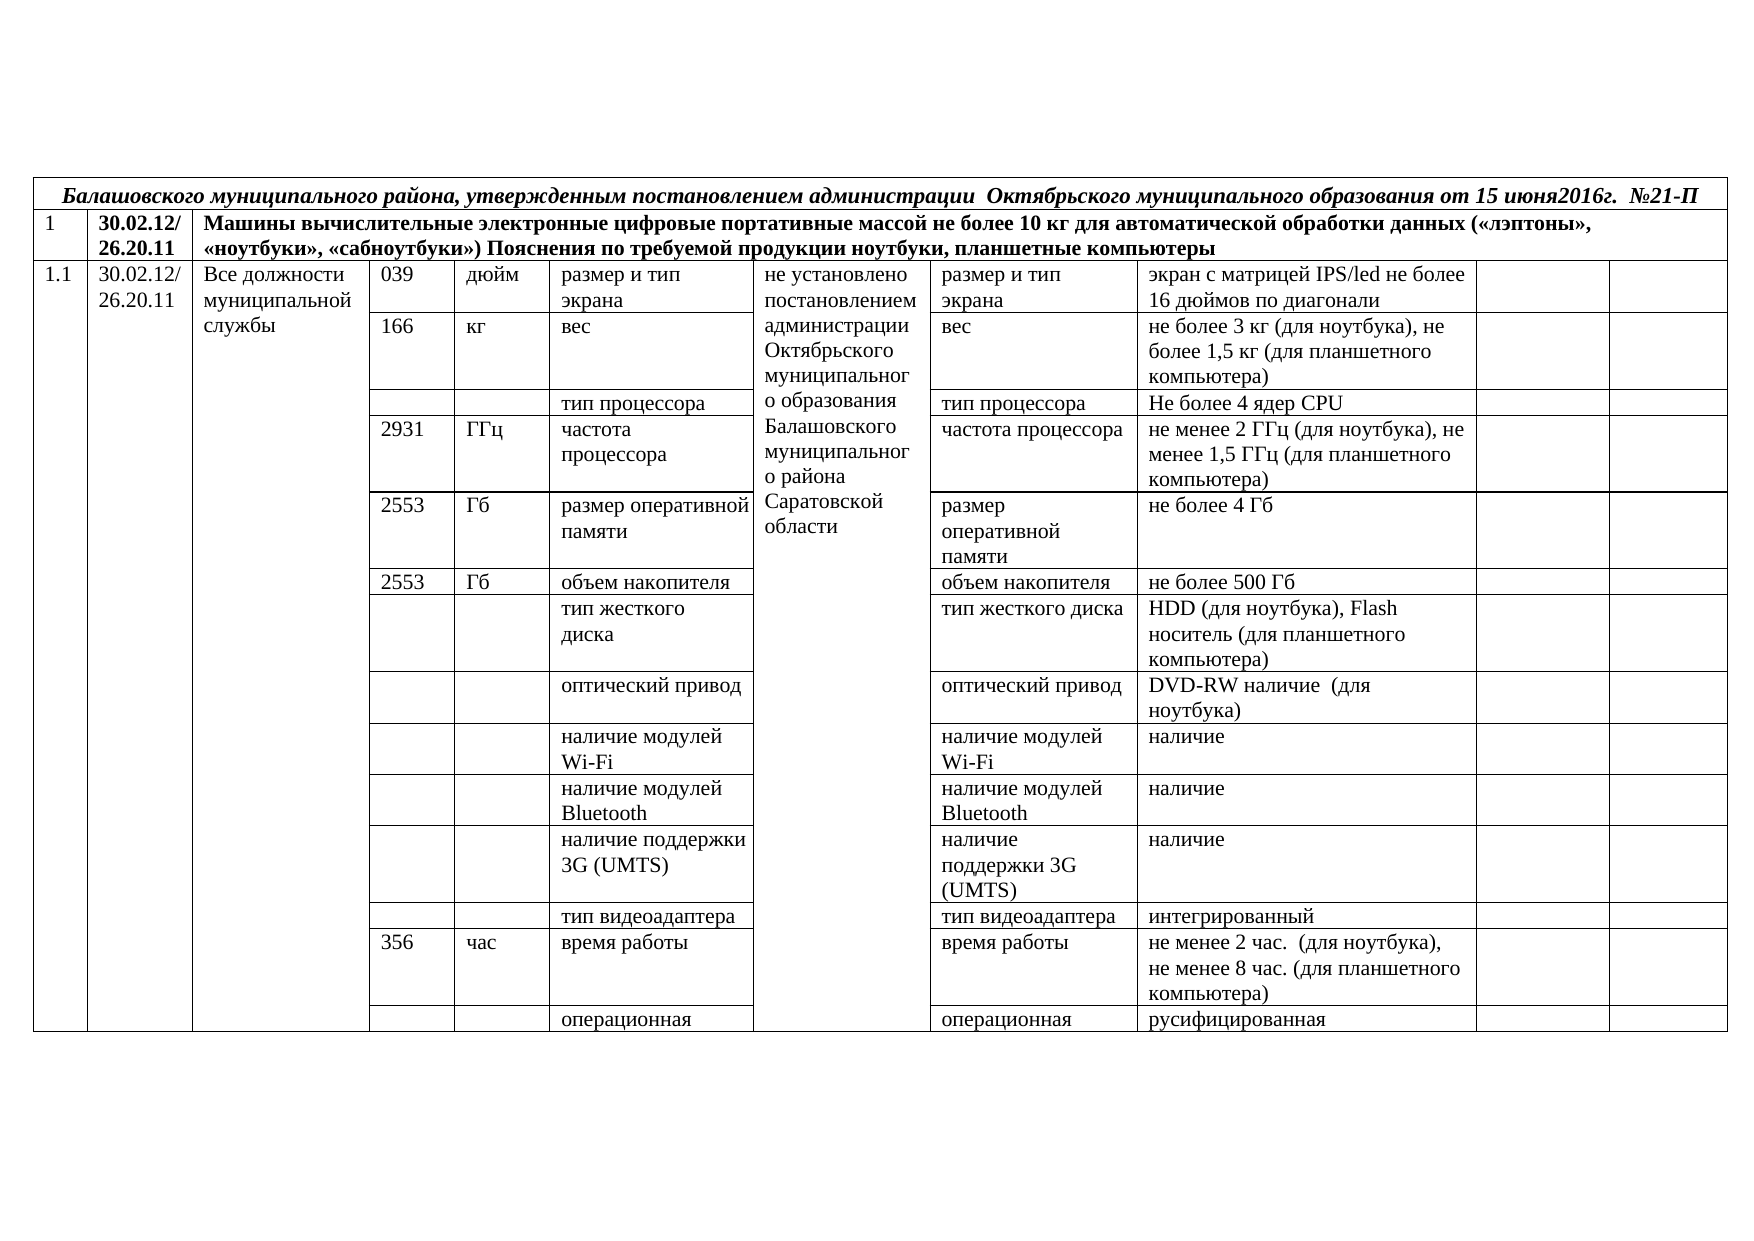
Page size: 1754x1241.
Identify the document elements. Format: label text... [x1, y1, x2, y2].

table_cell наличие модулей Bluetooth [931, 775, 1137, 825]
table_cell тип процессора [931, 390, 1137, 415]
table_cell частота процессора [550, 416, 753, 491]
table_cell 2553 [370, 493, 454, 568]
table_cell [455, 1006, 549, 1031]
table_cell 1 [34, 210, 87, 260]
table_cell Не более 4 ядер CPU [1138, 390, 1476, 415]
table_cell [550, 1006, 753, 1031]
table_cell размер оперативной памяти [931, 493, 1137, 568]
table_cell [1477, 903, 1609, 928]
table_cell не более 4 Гб [1138, 493, 1476, 568]
table_cell [1610, 826, 1727, 902]
table_cell DVD-RW наличие (для ноутбука) [1138, 672, 1476, 722]
table_cell вес [550, 313, 753, 388]
table_cell [1610, 672, 1727, 722]
table_cell тип видеоадаптера [550, 903, 753, 928]
table_cell [370, 826, 454, 902]
table_cell [1477, 672, 1609, 722]
table_cell [455, 724, 549, 774]
table_cell 039 [370, 261, 454, 312]
table_cell [1610, 261, 1727, 312]
table_cell Гб [455, 493, 549, 568]
table_cell Гб [455, 569, 549, 594]
table_cell [1610, 390, 1727, 415]
table_cell не более 3 кг (для ноутбука), не более 1,5 кг (для планшетного компьютера) [1138, 313, 1476, 388]
table_cell [1477, 390, 1609, 415]
table_cell [370, 1006, 454, 1031]
table_cell время работы [550, 929, 753, 1005]
table_cell [370, 390, 454, 415]
table_cell Машины вычислительные электронные цифровые портативные массой не более 10 кг для автоматической обработки данных («лэптоны», «ноутбуки», «сабноутбуки») Пояснения по требуемой продукции ноутбуки, планшетные компьютеры [193, 210, 1727, 260]
table_cell [370, 775, 454, 825]
table_cell 30.02.12/ 26.20.11 [88, 261, 192, 1031]
table_cell ГГц [455, 416, 549, 491]
table_cell Все должности муниципальной службы [193, 261, 369, 1031]
table_cell [1477, 493, 1609, 568]
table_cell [931, 1006, 1137, 1031]
table_cell [455, 390, 549, 415]
table_cell 2931 [370, 416, 454, 491]
table_cell [1610, 724, 1727, 774]
table_cell размер оперативной памяти [550, 493, 753, 568]
table_cell наличие модулей Bluetooth [550, 775, 753, 825]
table_cell частота процессора [931, 416, 1137, 491]
table_cell 2553 [370, 569, 454, 594]
table_cell не менее 2 час. (для ноутбука), не менее 8 час. (для планшетного компьютера) [1138, 929, 1476, 1005]
table_cell наличие [1138, 775, 1476, 825]
table_cell [1610, 929, 1727, 1005]
table_cell HDD (для ноутбука), Flash носитель (для планшетного компьютера) [1138, 595, 1476, 671]
table_cell наличие поддержки 3G (UMTS) [550, 826, 753, 902]
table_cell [1138, 1006, 1476, 1031]
table_cell [1477, 261, 1609, 312]
table_cell тип процессора [550, 390, 753, 415]
table_cell [1477, 595, 1609, 671]
table_cell [1610, 775, 1727, 825]
table_cell наличие поддержки 3G (UMTS) [931, 826, 1137, 902]
table_cell [1477, 313, 1609, 388]
table_cell [455, 775, 549, 825]
table_cell [1477, 826, 1609, 902]
table_cell оптический привод [550, 672, 753, 722]
table_cell тип жесткого диска [550, 595, 753, 671]
table_cell [1477, 1006, 1609, 1031]
table_cell размер и тип экрана [550, 261, 753, 312]
table_cell наличие [1138, 826, 1476, 902]
table_cell [1477, 724, 1609, 774]
table_cell [1610, 595, 1727, 671]
table_cell [1477, 569, 1609, 594]
table_cell [1477, 416, 1609, 491]
table_cell дюйм [455, 261, 549, 312]
table_cell [1610, 313, 1727, 388]
table_cell объем накопителя [931, 569, 1137, 594]
table_cell время работы [931, 929, 1137, 1005]
table_cell [1477, 929, 1609, 1005]
table_cell не более 500 Гб [1138, 569, 1476, 594]
table_cell кг [455, 313, 549, 388]
table_cell [455, 595, 549, 671]
table_cell [455, 672, 549, 722]
table_cell 30.02.12/ 26.20.11 [88, 210, 192, 260]
table_cell час [455, 929, 549, 1005]
table_cell объем накопителя [550, 569, 753, 594]
table_cell [1610, 1006, 1727, 1031]
table_cell [455, 826, 549, 902]
table_cell [1610, 493, 1727, 568]
table_cell [1477, 775, 1609, 825]
table_cell [370, 903, 454, 928]
table_cell размер и тип экрана [931, 261, 1137, 312]
table_cell 356 [370, 929, 454, 1005]
table_cell наличие модулей Wi-Fi [550, 724, 753, 774]
table_cell [455, 903, 549, 928]
table_cell не установлено постановлением администрации Октябрьского муниципального образования Балашовского муниципального района Саратовской области [754, 261, 930, 1031]
table_cell [370, 724, 454, 774]
table_cell наличие модулей Wi-Fi [931, 724, 1137, 774]
table_cell [370, 672, 454, 722]
table_cell 166 [370, 313, 454, 388]
table_cell [370, 595, 454, 671]
table_cell тип видеоадаптера [931, 903, 1137, 928]
table_cell интегрированный [1138, 903, 1476, 928]
table_cell тип жесткого диска [931, 595, 1137, 671]
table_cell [34, 178, 1727, 209]
table_cell [1610, 416, 1727, 491]
table_cell [1610, 569, 1727, 594]
table_cell не менее 2 ГГц (для ноутбука), не менее 1,5 ГГц (для планшетного компьютера) [1138, 416, 1476, 491]
table_cell наличие [1138, 724, 1476, 774]
table_cell [1610, 903, 1727, 928]
table_cell 1.1 [34, 261, 87, 1031]
table_cell вес [931, 313, 1137, 388]
table_cell оптический привод [931, 672, 1137, 722]
table_cell экран с матрицей IPS/led не более 16 дюймов по диагонали [1138, 261, 1476, 312]
